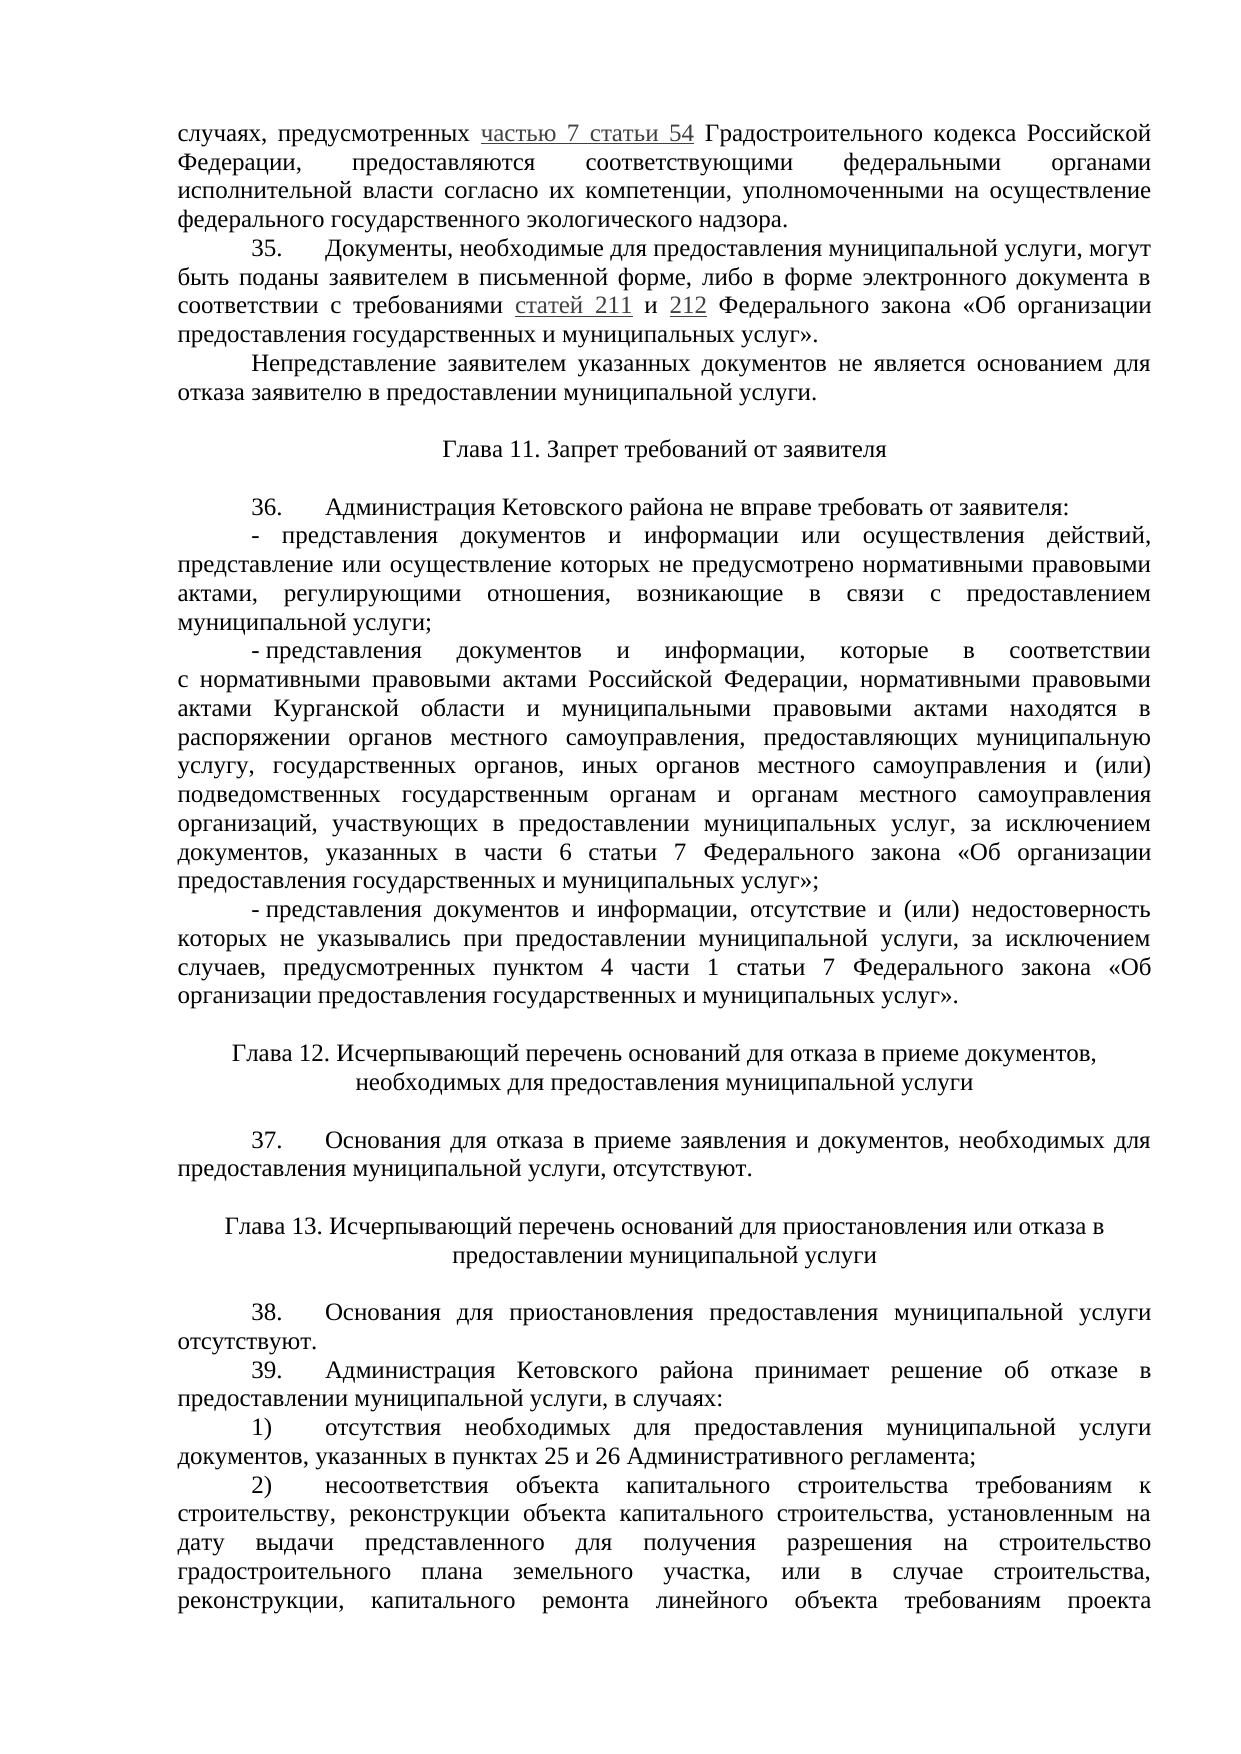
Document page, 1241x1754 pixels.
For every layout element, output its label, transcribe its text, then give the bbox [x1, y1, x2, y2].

text Глава 12. Исчерпывающий перечень оснований для отказа в приеме документов, необходимых для предоставления муниципальной услуги [177, 1038, 1152, 1096]
text - представления документов и информации или осуществления действий, представление или осуществление которых не предусмотрено нормативными правовыми актами, регулирующими отношения, возникающие в связи с предоставлением муниципальной услуги; [177, 521, 1152, 636]
text Непредставление заявителем указанных документов не является основанием для отказа заявителю в предоставлении муниципальной услуги. [177, 348, 1152, 406]
text - представления документов и информации, которые в соответствии с нормативными правовыми актами Российской Федерации, нормативными правовыми актами Курганской области и муниципальными правовыми актами находятся в распоряжении органов местного самоуправления, предоставляющих муниципальную услугу, государственных органов, иных органов местного самоуправления и (или) подведомственных государственным органам и органам местного самоуправления организаций, участвующих в предоставлении муниципальных услуг, за исключением документов, указанных в части 6 статьи 7 Федерального закона «Об организации предоставления государственных и муниципальных услуг»; [177, 636, 1152, 894]
list Документы, необходимые для предоставления муниципальной услуги, могут быть поданы заявителем в письменной форме, либо в форме электронного документа в соответствии с требованиями статей 211 и 212 Федерального закона «Об организации предоставления государственных и муниципальных услуг». [177, 233, 1152, 348]
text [177, 118, 1152, 233]
list Основания для отказа в приеме заявления и документов, необходимых для предоставления муниципальной услуги, отсутствуют. [177, 1125, 1152, 1182]
text Глава 11. Запрет требований от заявителя [177, 434, 1152, 463]
list Администрация Кетовского района не вправе требовать от заявителя: [177, 492, 1152, 521]
text - представления документов и информации, отсутствие и (или) недостоверность которых не указывались при предоставлении муниципальной услуги, за исключением случаев, предусмотренных пунктом 4 части 1 статьи 7 Федерального закона «Об организации предоставления государственных и муниципальных услуг». [177, 894, 1152, 1009]
list Основания для приостановления предоставления муниципальной услуги отсутствуют. [177, 1297, 1152, 1355]
list Администрация Кетовского района принимает решение об отказе в предоставлении муниципальной услуги, в случаях: [177, 1355, 1152, 1412]
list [177, 1470, 1152, 1613]
text Глава 13. Исчерпывающий перечень оснований для приостановления или отказа в предоставлении муниципальной услуги [177, 1211, 1152, 1268]
list отсутствия необходимых для предоставления муниципальной услуги документов, указанных в пунктах 25 и 26 Административного регламента; [177, 1412, 1152, 1470]
